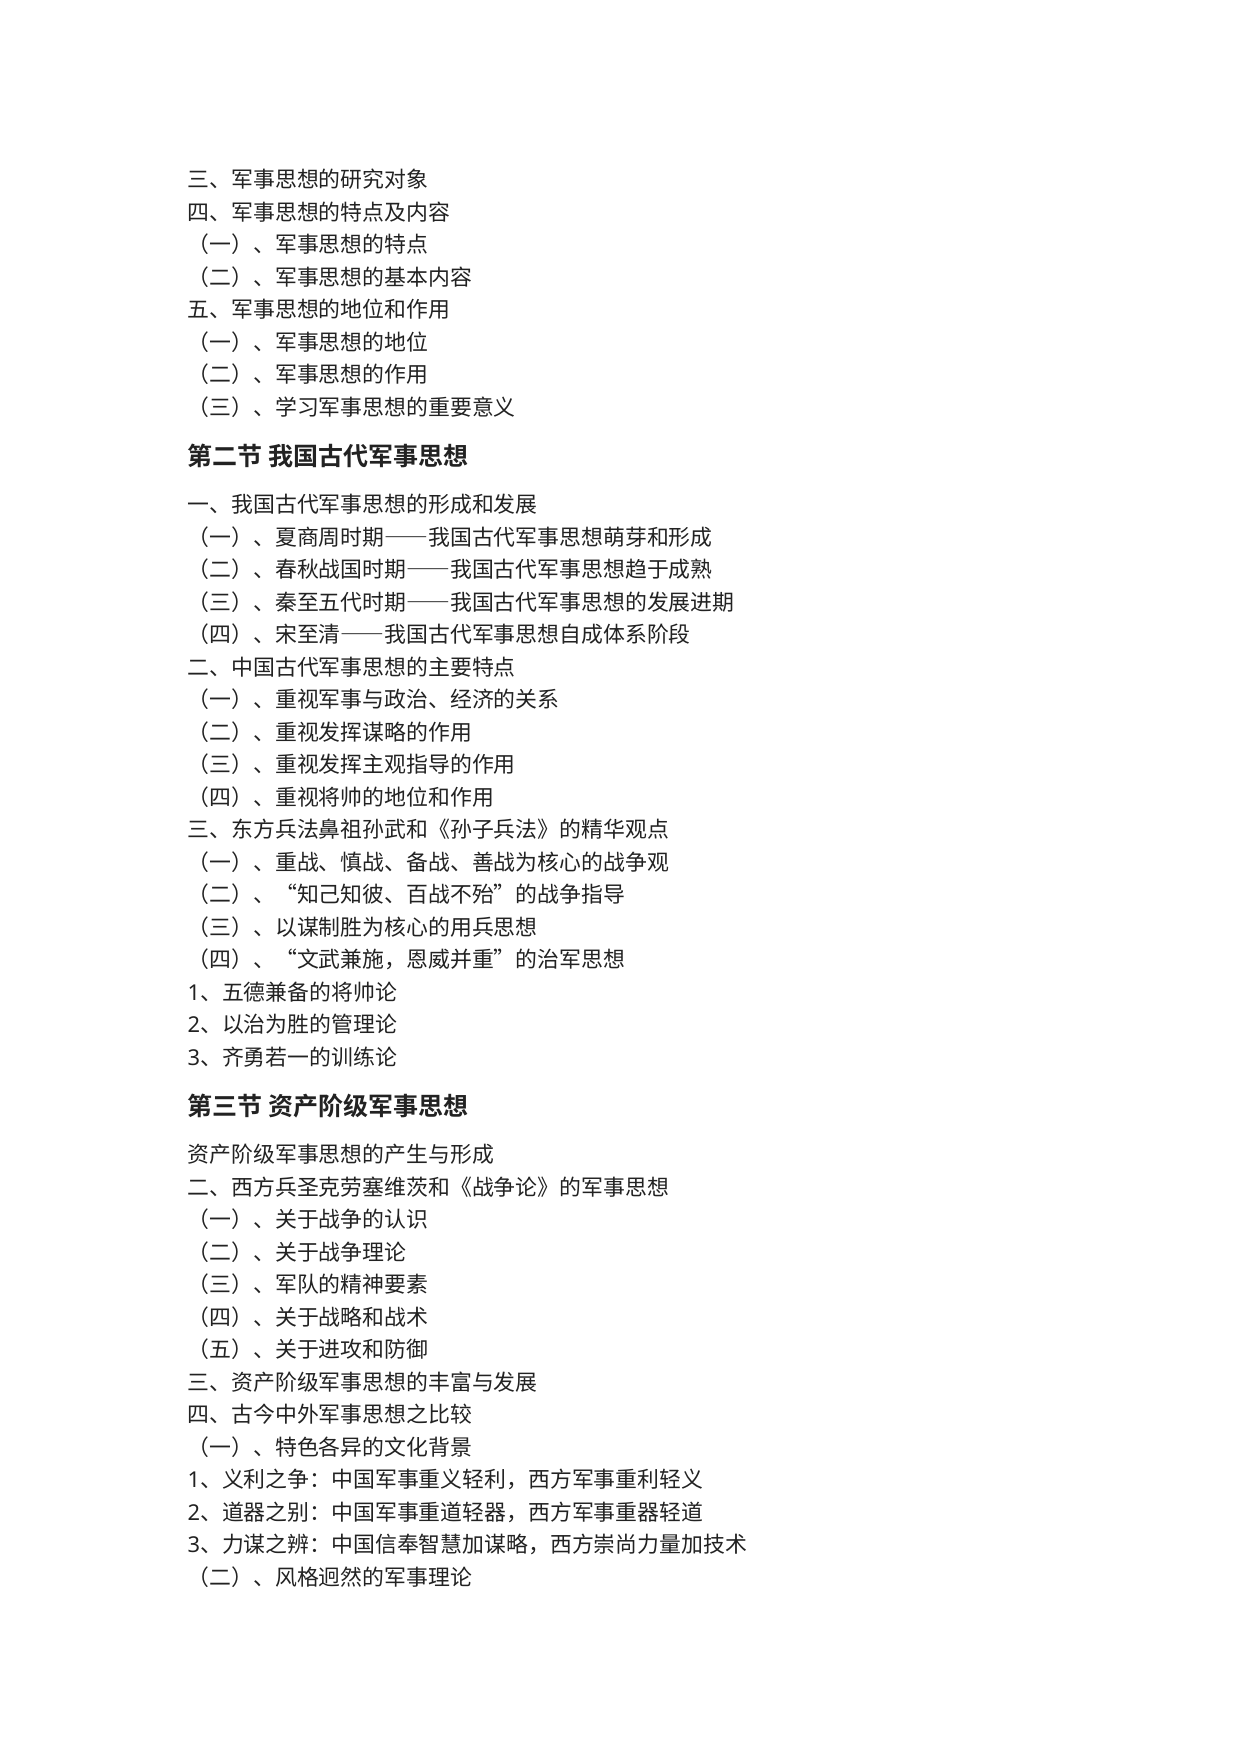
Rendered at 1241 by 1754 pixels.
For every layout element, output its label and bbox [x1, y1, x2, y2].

table_header [188, 162, 1053, 1592]
